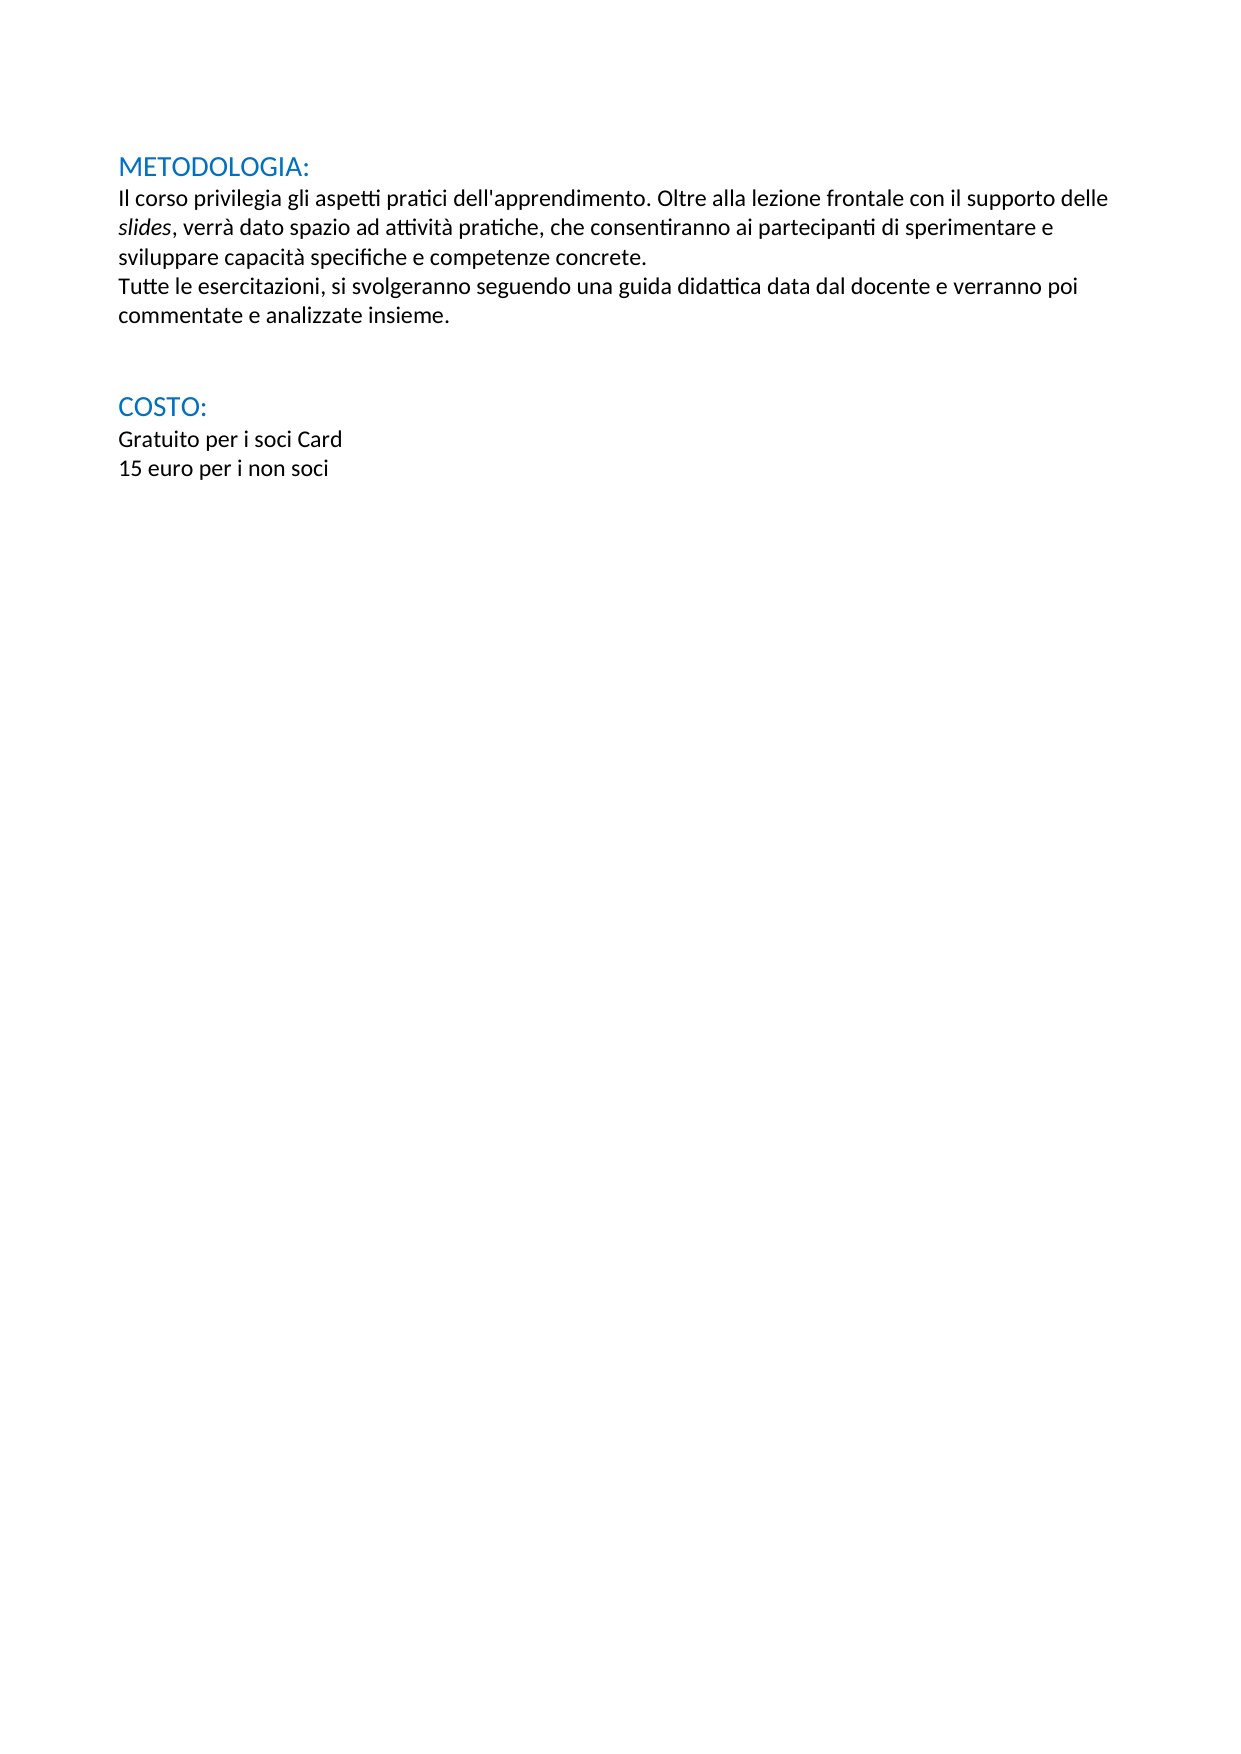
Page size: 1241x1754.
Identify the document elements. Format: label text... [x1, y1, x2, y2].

text Gratuito per i soci Card [118, 424, 1122, 453]
text 15 euro per i non soci [118, 453, 1122, 482]
text Tutte le esercitazioni, si svolgeranno seguendo una guida didattica data dal docente e verranno poi commentate e analizzate insieme. [118, 271, 1122, 329]
text METODOLOGIA: [118, 148, 1122, 183]
text COSTO: [118, 388, 1122, 424]
text Il corso privilegia gli aspetti pratici dell'apprendimento. Oltre alla lezione frontale con il supporto delle slides, verrà dato spazio ad attività pratiche, che consentiranno ai partecipanti di sperimentare e sviluppare capacità specifiche e competenze concrete. [118, 183, 1122, 271]
